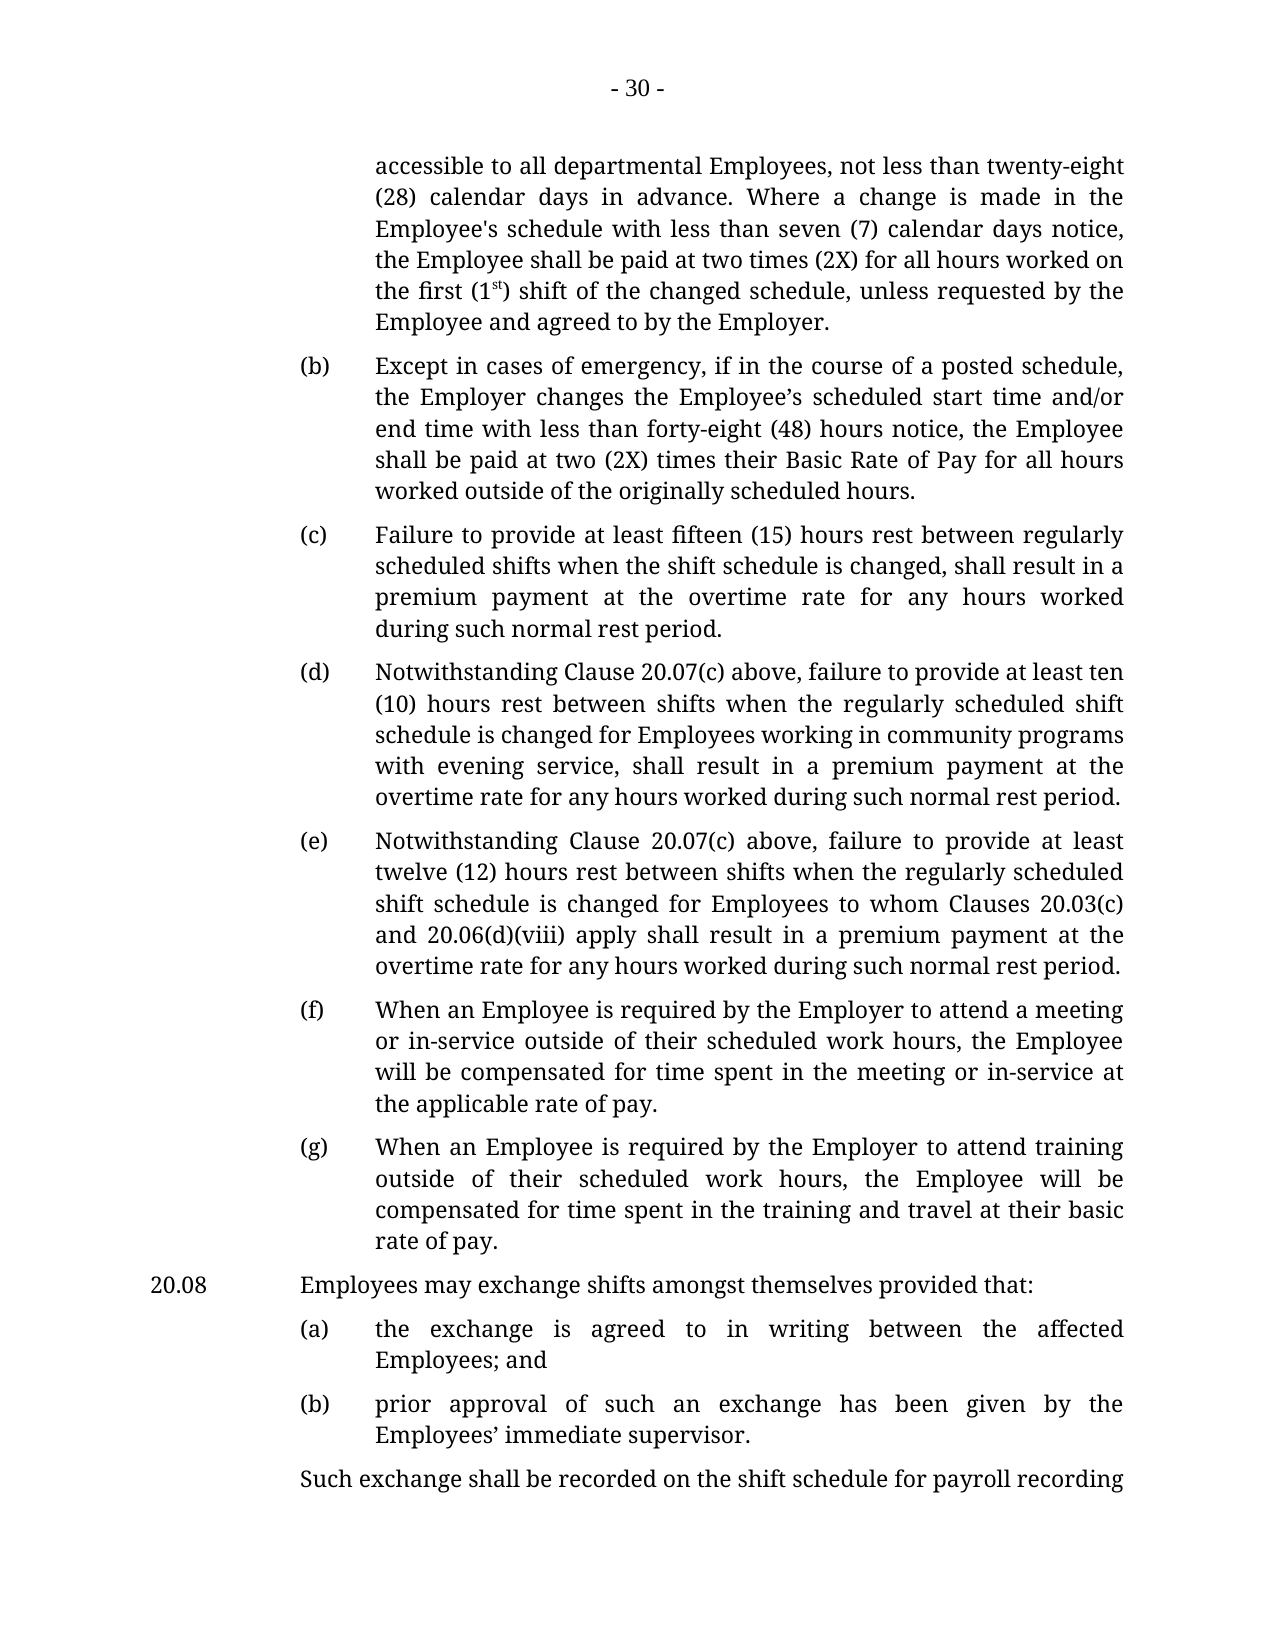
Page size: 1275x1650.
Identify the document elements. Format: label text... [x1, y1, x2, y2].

text (e) Notwithstanding Clause 20.07(c) above, failure to provide at least twelve (12) hours rest between shifts when the regularly scheduled shift schedule is changed for Employees to whom Clauses 20.03(c) and 20.06(d)(viii) apply shall result in a premium payment at the overtime rate for any hours worked during such normal rest period. [300, 825, 1125, 981]
text (c) Failure to provide at least fifteen (15) hours rest between regularly scheduled shifts when the shift schedule is changed, shall result in a premium payment at the overtime rate for any hours worked during such normal rest period. [300, 519, 1125, 644]
text (a) the exchange is agreed to in writing between the affected Employees; and [300, 1312, 1125, 1375]
text 20.08 Employees may exchange shifts amongst themselves provided that: [150, 1269, 1125, 1300]
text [300, 1462, 1125, 1494]
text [150, 150, 1125, 337]
text (b) Except in cases of emergency, if in the course of a posted schedule, the Employer changes the Employee’s scheduled start time and/or end time with less than forty-eight (48) hours notice, the Employee shall be paid at two (2X) times their Basic Rate of Pay for all hours worked outside of the originally scheduled hours. [300, 350, 1125, 506]
text (f) When an Employee is required by the Employer to attend a meeting or in-service outside of their scheduled work hours, the Employee will be compensated for time spent in the meeting or in-service at the applicable rate of pay. [300, 994, 1125, 1119]
text (g) When an Employee is required by the Employer to attend training outside of their scheduled work hours, the Employee will be compensated for time spent in the training and travel at their basic rate of pay. [300, 1131, 1125, 1256]
text (b) prior approval of such an exchange has been given by the Employees’ immediate supervisor. [300, 1387, 1125, 1450]
text (d) Notwithstanding Clause 20.07(c) above, failure to provide at least ten (10) hours rest between shifts when the regularly scheduled shift schedule is changed for Employees working in community programs with evening service, shall result in a premium payment at the overtime rate for any hours worked during such normal rest period. [300, 656, 1125, 812]
